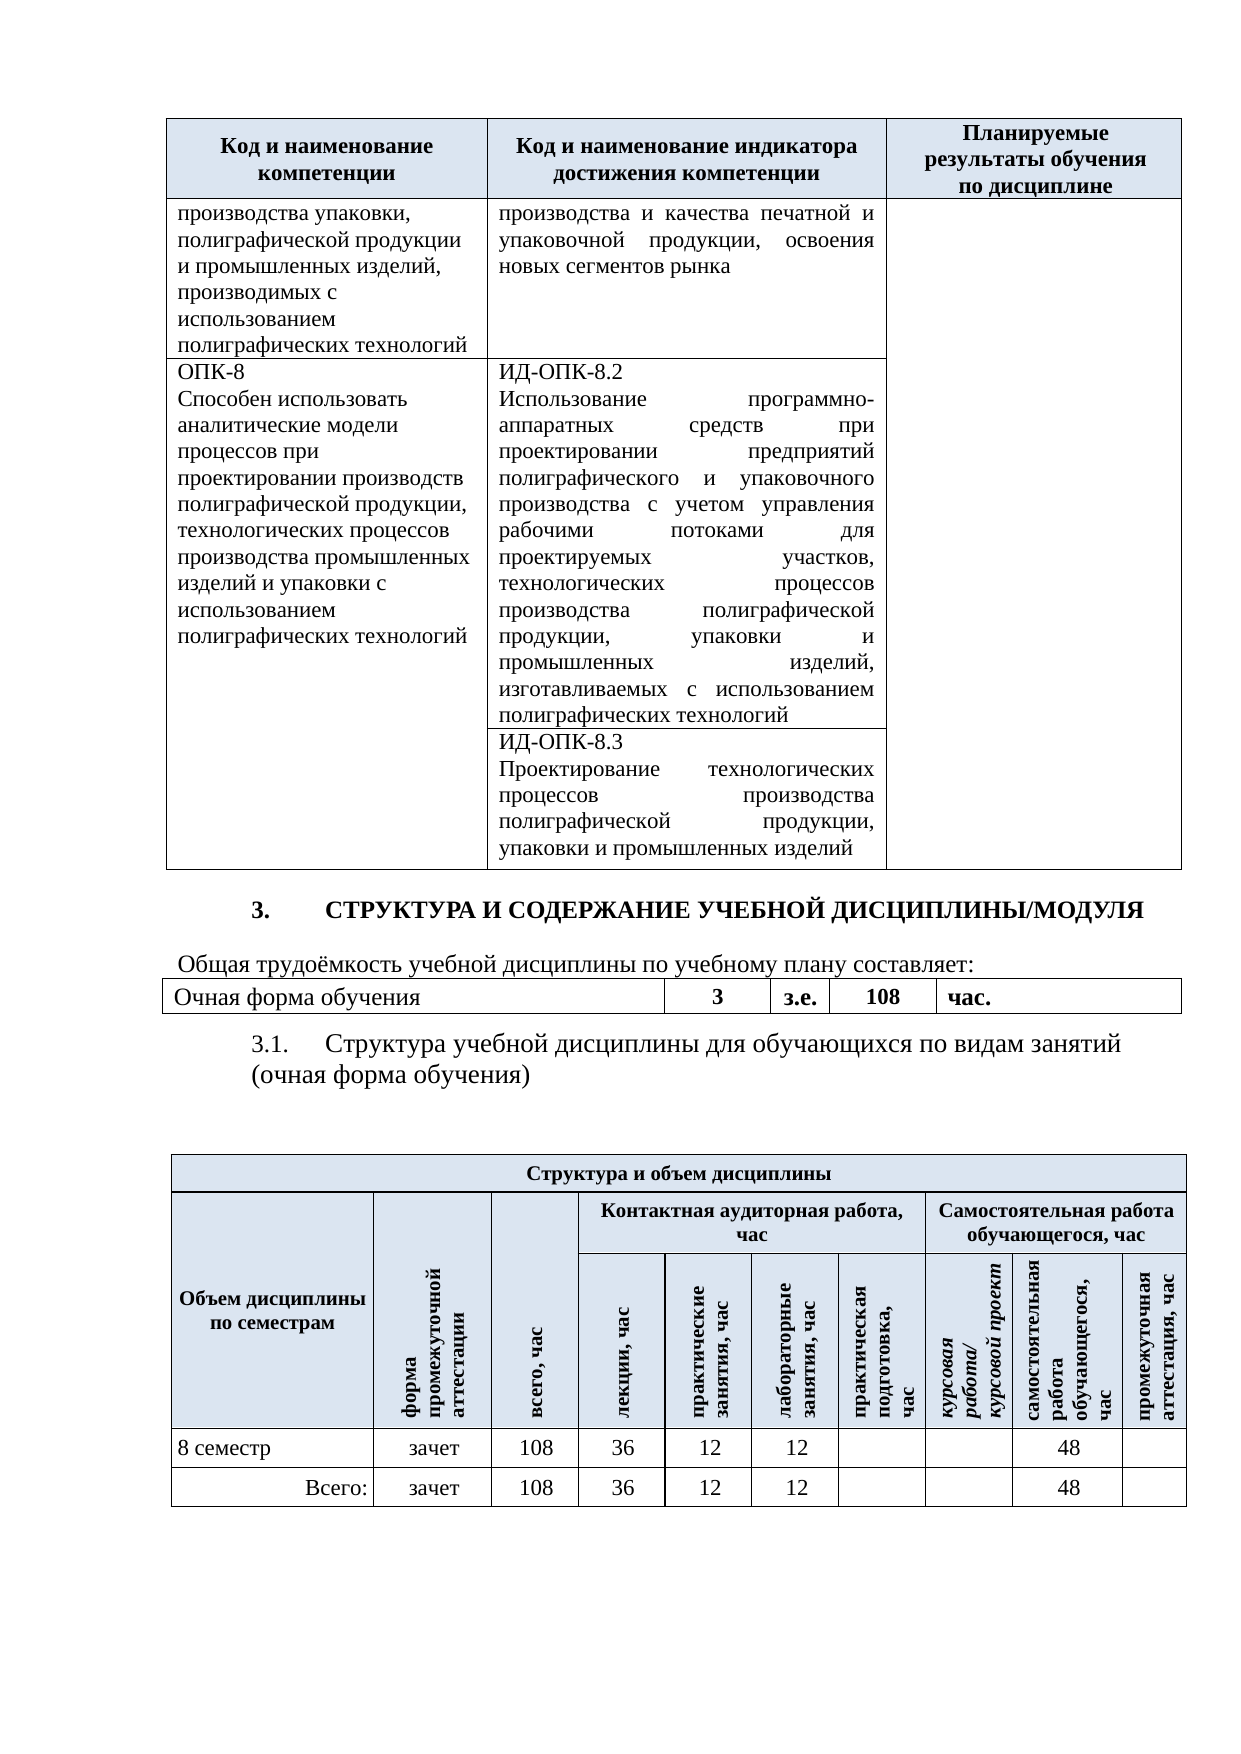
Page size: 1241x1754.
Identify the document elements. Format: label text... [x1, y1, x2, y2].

table_cell практическая подготовка, час [839, 1254, 925, 1427]
table_cell лекции, час [579, 1254, 664, 1427]
table_cell 108 [492, 1468, 578, 1506]
table_cell [926, 1468, 1012, 1506]
table_header Структура и объем дисциплины [172, 1155, 1186, 1191]
table_cell [1123, 1429, 1186, 1467]
table_cell 12 [666, 1429, 751, 1467]
table_cell [839, 1429, 925, 1467]
table_cell ИД-ОПК-8.3 Проектирование технологических процессов производства полиграфической продукции, упаковки и промышленных изделий [488, 729, 886, 869]
table_header 3 [665, 979, 770, 1013]
table_header час. [937, 979, 1181, 1013]
table_header з.е. [771, 979, 829, 1013]
table_cell [839, 1468, 925, 1506]
table_cell 108 [492, 1429, 578, 1467]
table_cell Объем дисциплины по семестрам [172, 1193, 373, 1427]
table_header Код и наименование индикатора достижения компетенции [488, 119, 886, 198]
table_cell практические занятия, час [666, 1254, 751, 1427]
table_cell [488, 199, 886, 357]
table_cell 12 [752, 1468, 838, 1506]
table_cell ОПК-8 Способен использовать аналитические модели процессов при проектировании производств полиграфической продукции, технологических процессов производства промышленных изделий и упаковки с использованием полиграфических технологий [167, 359, 487, 869]
table_cell Самостоятельная работа обучающегося, час [926, 1193, 1186, 1252]
table_cell форма промежуточной аттестации [374, 1193, 491, 1427]
table_cell 36 [579, 1429, 664, 1467]
table_header 108 [830, 979, 936, 1013]
table_cell 8 семестр [172, 1429, 373, 1467]
table_cell Контактная аудиторная работа, час [579, 1193, 925, 1252]
table_header Очная форма обучения [163, 979, 664, 1013]
table_header Код и наименование компетенции [167, 119, 487, 198]
table_cell [1123, 1468, 1186, 1506]
subtitle Структура учебной дисциплины для обучающихся по видам занятий (очная форма обучения) [251, 1027, 1181, 1089]
table_cell зачет [374, 1429, 491, 1467]
table_cell курсовая работа/ курсовой проект [926, 1254, 1012, 1427]
table_cell 36 [579, 1468, 664, 1506]
table_cell 48 [1013, 1468, 1122, 1506]
table_header Планируемые результаты обучения по дисциплине [887, 119, 1181, 198]
table_cell Всего: [172, 1468, 373, 1506]
table_cell зачет [374, 1468, 491, 1506]
table_cell 12 [752, 1429, 838, 1467]
table_cell [926, 1429, 1012, 1467]
table_cell самостоятельная работа обучающегося, час [1013, 1254, 1122, 1427]
subtitle СТРУКТУРА И СОДЕРЖАНИЕ УЧЕБНОЙ ДИСЦИПЛИНЫ/МОДУЛЯ [251, 895, 1181, 924]
table_cell 12 [666, 1468, 751, 1506]
table_cell промежуточная аттестация, час [1123, 1254, 1186, 1427]
table_cell всего, час [492, 1193, 578, 1427]
table_cell ИД-ОПК-8.2 Использование программно-аппаратных средств при проектировании предприятий полиграфического и упаковочного производства с учетом управления рабочими потоками для проектируемых участков, технологических процессов производства полиграфической продукции, упаковки и промышленных изделий, изготавливаемых с использованием полиграфических технологий [488, 359, 886, 727]
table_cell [167, 199, 487, 357]
list Общая трудоёмкость учебной дисциплины по учебному плану составляет: [177, 949, 1181, 978]
table_cell лабораторные занятия, час [752, 1254, 838, 1427]
table_cell 48 [1013, 1429, 1122, 1467]
